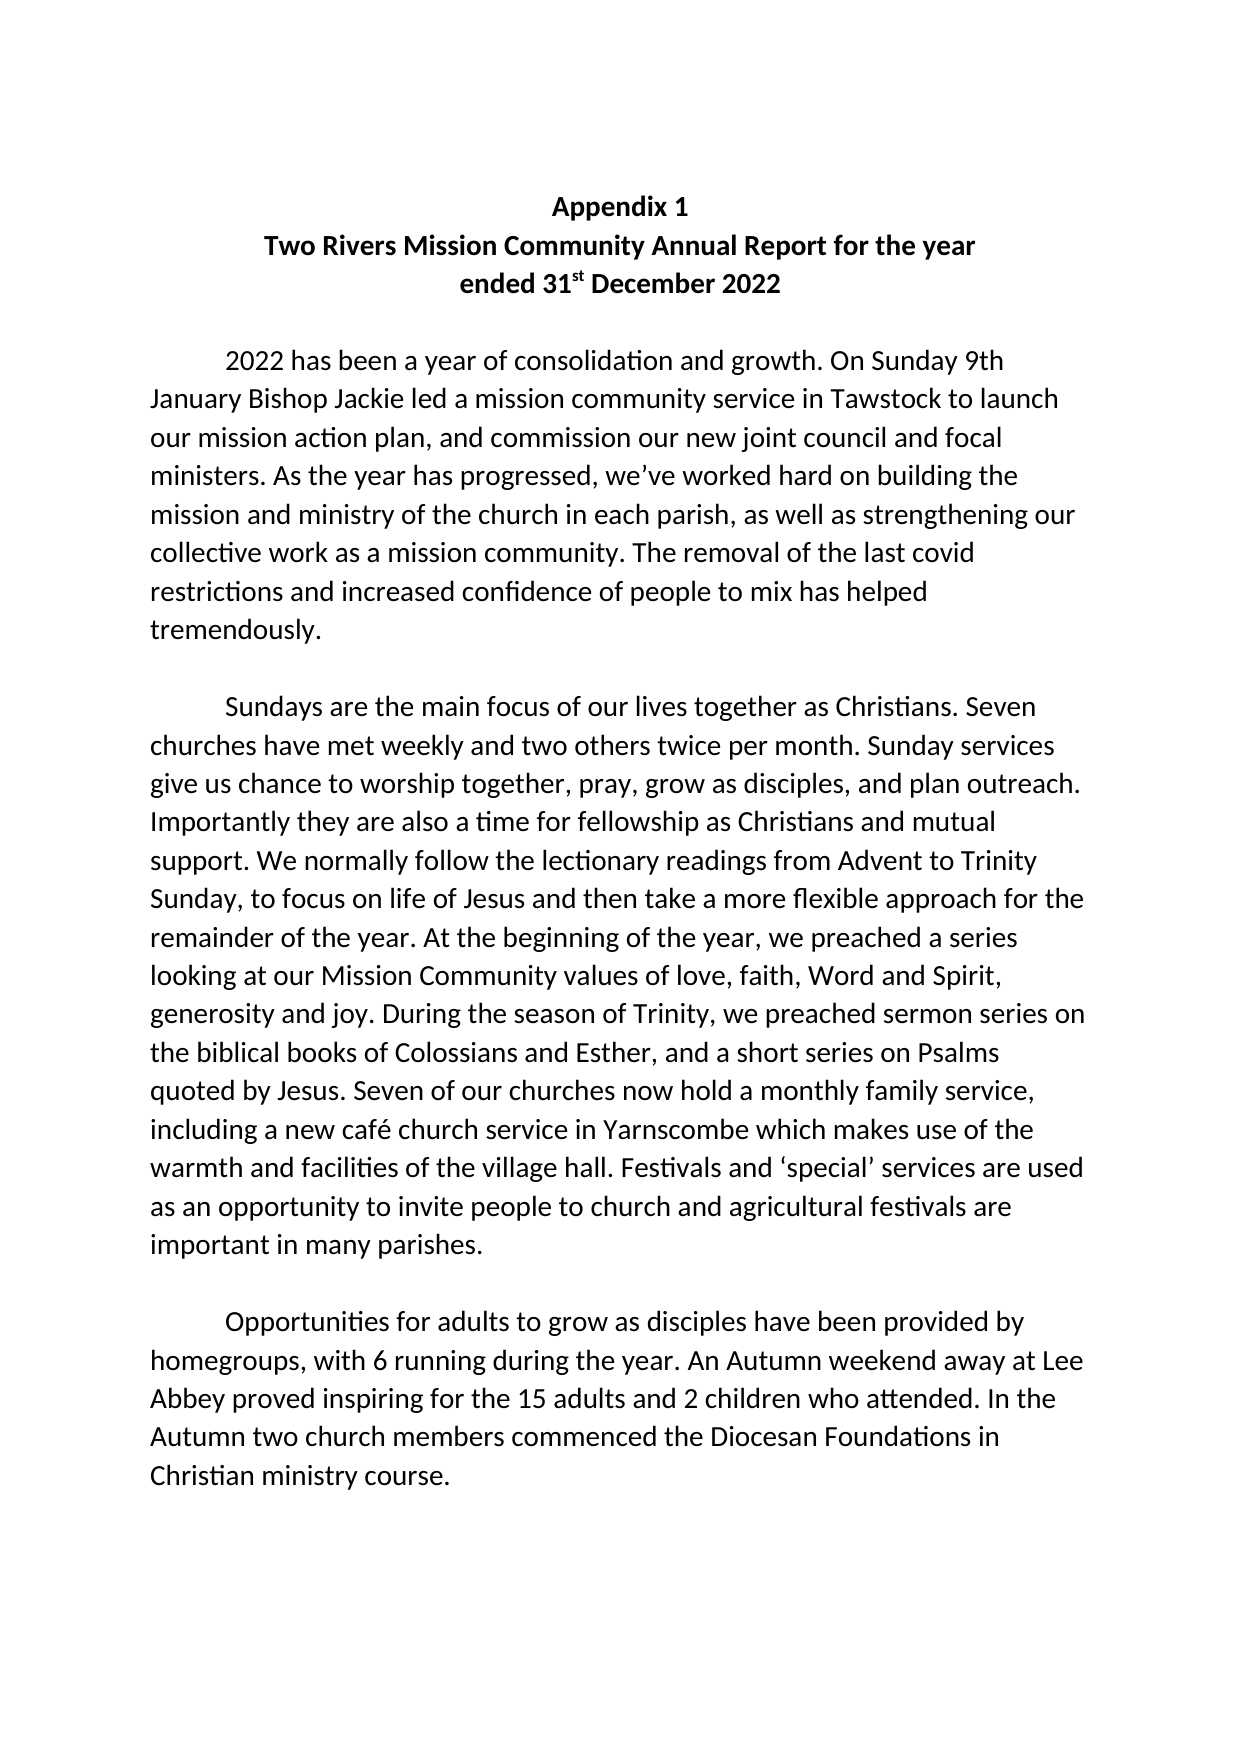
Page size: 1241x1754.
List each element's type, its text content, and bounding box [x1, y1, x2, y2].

text Sundays are the main focus of our lives together as Christians. Seven churches have met weekly and two others twice per month. Sunday services give us chance to worship together, pray, grow as disciples, and plan outreach. Importantly they are also a time for fellowship as Christians and mutual support. We normally follow the lectionary readings from Advent to Trinity Sunday, to focus on life of Jesus and then take a more flexible approach for the remainder of the year. At the beginning of the year, we preached a series looking at our Mission Community values of love, faith, Word and Spirit, generosity and joy. During the season of Trinity, we preached sermon series on the biblical books of Colossians and Esther, and a short series on Psalms quoted by Jesus. Seven of our churches now hold a monthly family service, including a new café church service in Yarnscombe which makes use of the warmth and facilities of the village hall. Festivals and ‘special’ services are used as an opportunity to invite people to church and agricultural festivals are important in many parishes. [150, 688, 1090, 1262]
text Appendix 1 [150, 188, 1090, 224]
text Two Rivers Mission Community Annual Report for the year [150, 227, 1090, 262]
text 2022 has been a year of consolidation and growth. On Sunday 9th January Bishop Jackie led a mission community service in Tawstock to launch our mission action plan, and commission our new joint council and focal ministers. As the year has progressed, we’ve worked hard on building the mission and ministry of the church in each parish, as well as strengthening our collective work as a mission community. The removal of the last covid restrictions and increased confidence of people to mix has helped tremendously. [150, 342, 1090, 647]
text Opportunities for adults to grow as disciples have been provided by homegroups, with 6 running during the year. An Autumn weekend away at Lee Abbey proved inspiring for the 15 adults and 2 children who attended. In the Autumn two church members commenced the Diocesan Foundations in Christian ministry course. [150, 1303, 1090, 1492]
text ended 31st December 2022 [150, 265, 1090, 301]
